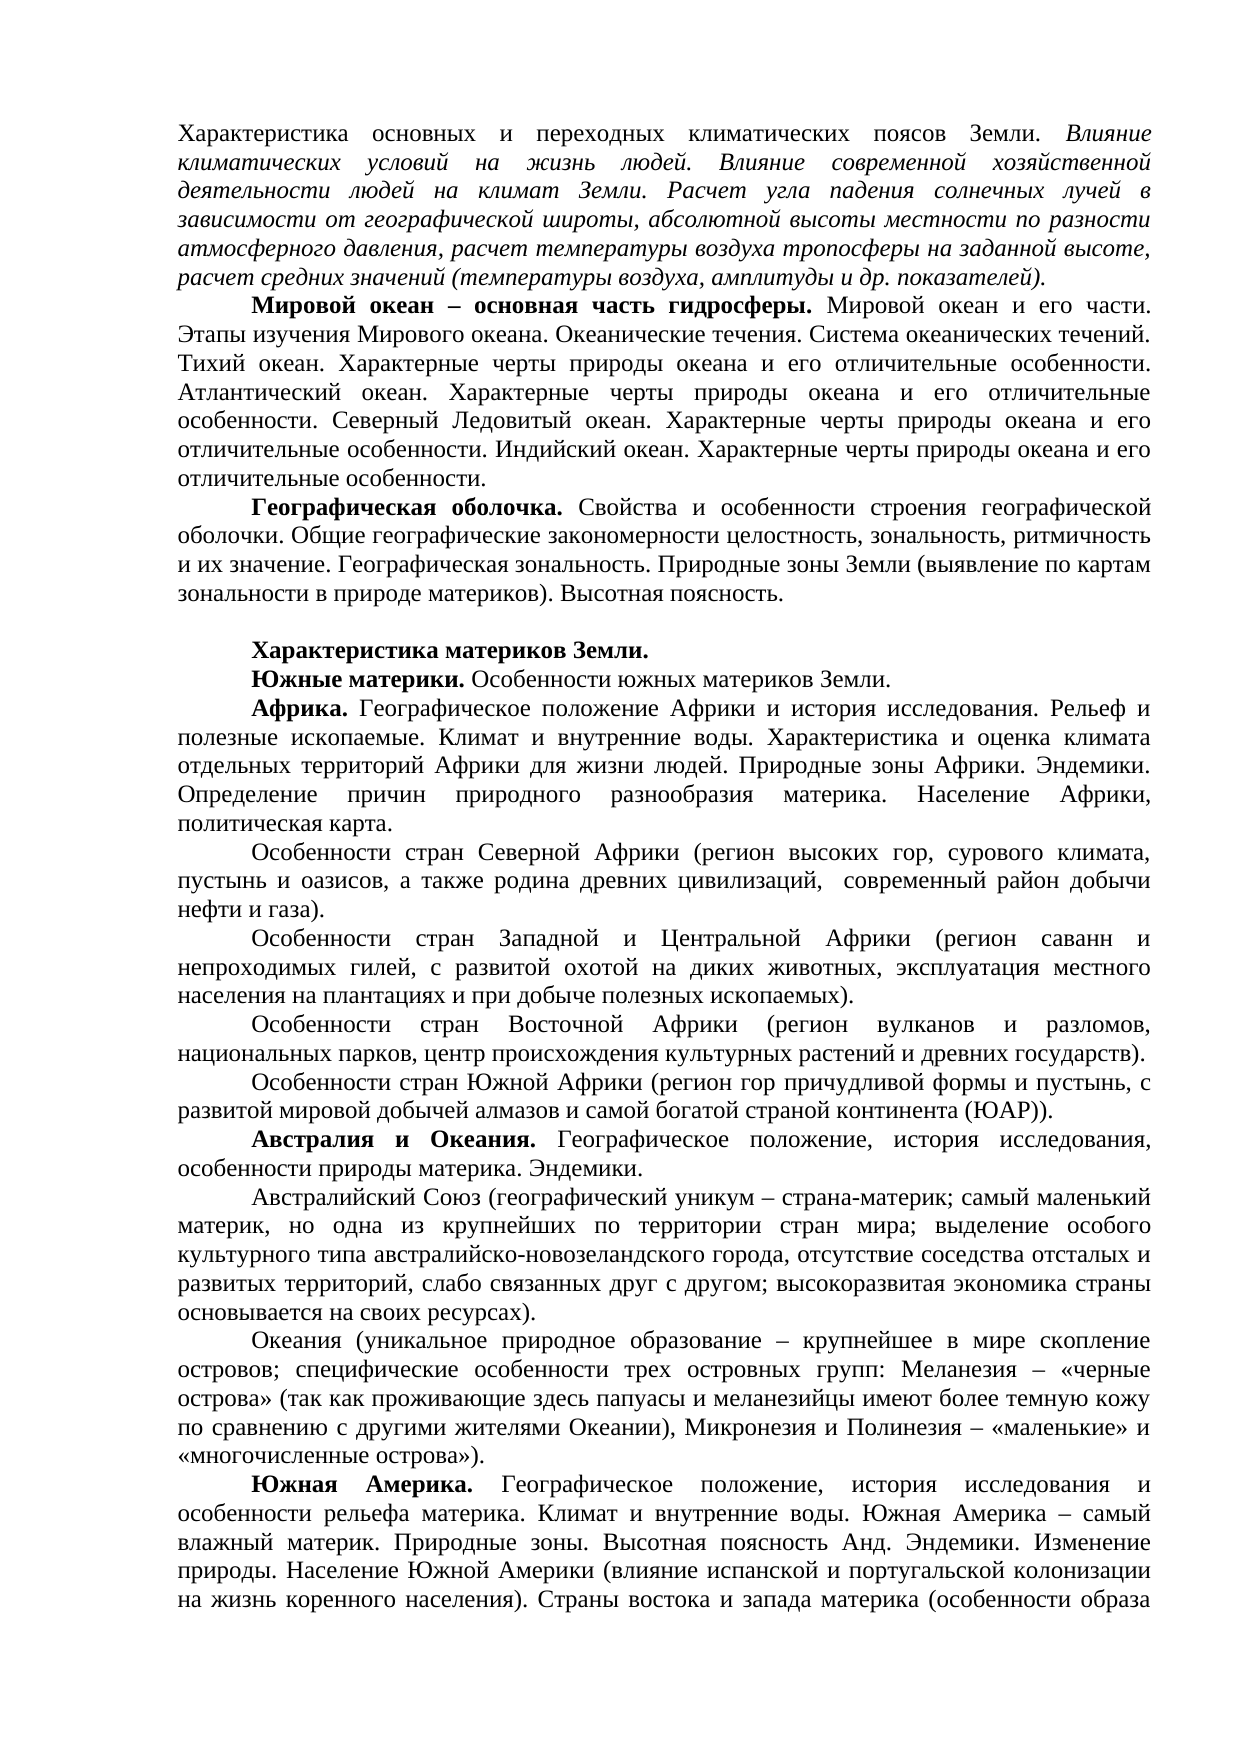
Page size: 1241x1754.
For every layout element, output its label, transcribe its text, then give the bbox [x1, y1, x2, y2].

text Характеристика материков Земли. [177, 636, 1152, 664]
text Географическая оболочка. Свойства и особенности строения географической оболочки. Общие географические закономерности целостность, зональность, ритмичность и их значение. Географическая зональность. Природные зоны Земли (выявление по картам зональности в природе материков). Высотная поясность. [177, 492, 1152, 607]
text Особенности стран Восточной Африки (регион вулканов и разломов, национальных парков, центр происхождения культурных растений и древних государств). [177, 1009, 1152, 1067]
text Австралия и Океания. Географическое положение, история исследования, особенности природы материка. Эндемики. [177, 1124, 1152, 1182]
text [177, 1469, 1152, 1613]
text Особенности стран Южной Африки (регион гор причудливой формы и пустынь, с развитой мировой добычей алмазов и самой богатой страной континента (ЮАР)). [177, 1067, 1152, 1124]
text Африка. Географическое положение Африки и история исследования. Рельеф и полезные ископаемые. Климат и внутренние воды. Характеристика и оценка климата отдельных территорий Африки для жизни людей. Природные зоны Африки. Эндемики. Определение причин природного разнообразия материка. Население Африки, политическая карта. [177, 693, 1152, 837]
text Океания (уникальное природное образование – крупнейшее в мире скопление островов; специфические особенности трех островных групп: Меланезия – «черные острова» (так как проживающие здесь папуасы и меланезийцы имеют более темную кожу по сравнению с другими жителями Океании), Микронезия и Полинезия – «маленькие» и «многочисленные острова»). [177, 1326, 1152, 1469]
text Мировой океан – основная часть гидросферы. Мировой океан и его части. Этапы изучения Мирового океана. Океанические течения. Система океанических течений. Тихий океан. Характерные черты природы океана и его отличительные особенности. Атлантический океан. Характерные черты природы океана и его отличительные особенности. Северный Ледовитый океан. Характерные черты природы океана и его отличительные особенности. Индийский океан. Характерные черты природы океана и его отличительные особенности. [177, 291, 1152, 492]
text Южные материки. Особенности южных материков Земли. [177, 664, 1152, 693]
text Австралийский Союз (географический уникум – страна-материк; самый маленький материк, но одна из крупнейших по территории стран мира; выделение особого культурного типа австралийско-новозеландского города, отсутствие соседства отсталых и развитых территорий, слабо связанных друг с другом; высокоразвитая экономика страны основывается на своих ресурсах). [177, 1182, 1152, 1326]
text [177, 118, 1152, 291]
text Особенности стран Западной и Центральной Африки (регион саванн и непроходимых гилей, с развитой охотой на диких животных, эксплуатация местного населения на плантациях и при добыче полезных ископаемых). [177, 923, 1152, 1009]
text Особенности стран Северной Африки (регион высоких гор, сурового климата, пустынь и оазисов, а также родина древних цивилизаций, современный район добычи нефти и газа). [177, 837, 1152, 923]
